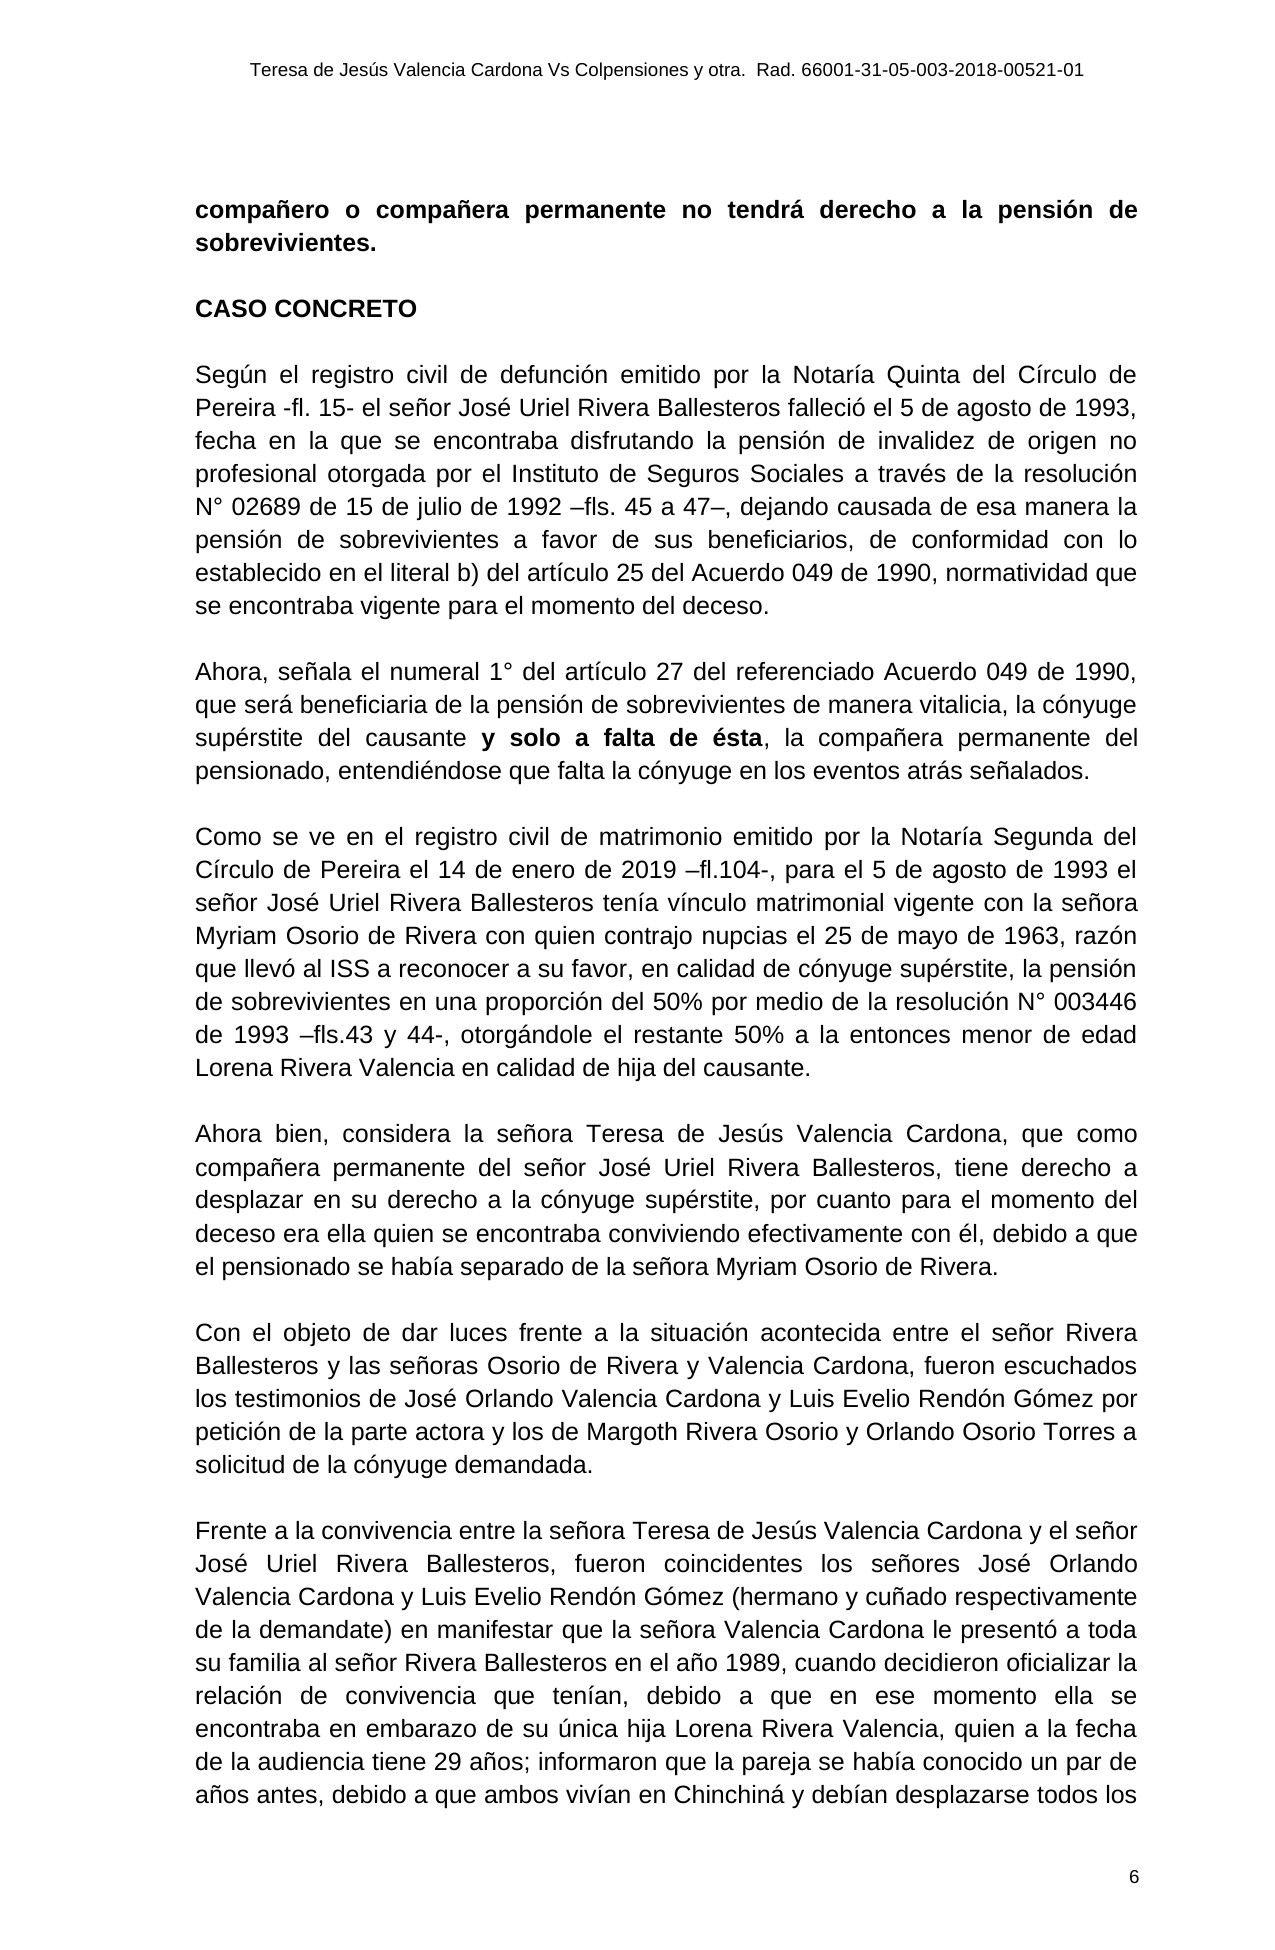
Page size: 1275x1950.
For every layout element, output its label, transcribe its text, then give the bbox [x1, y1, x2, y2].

text Como se ve en el registro civil de matrimonio emitido por la Notaría Segunda del Círculo de Pereira el 14 de enero de 2019 –fl.104-, para el 5 de agosto de 1993 el señor José Uriel Rivera Ballesteros tenía vínculo matrimonial vigente con la señora Myriam Osorio de Rivera con quien contrajo nupcias el 25 de mayo de 1963, razón que llevó al ISS a reconocer a su favor, en calidad de cónyuge supérstite, la pensión de sobrevivientes en una proporción del 50% por medio de la resolución N° 003446 de 1993 –fls.43 y 44-, otorgándole el restante 50% a la entonces menor de edad Lorena Rivera Valencia en calidad de hija del causante. [195, 822, 1139, 1082]
text CASO CONCRETO [195, 294, 1139, 323]
text Con el objeto de dar luces frente a la situación acontecida entre el señor Rivera Ballesteros y las señoras Osorio de Rivera y Valencia Cardona, fueron escuchados los testimonios de José Orlando Valencia Cardona y Luis Evelio Rendón Gómez por petición de la parte actora y los de Margoth Rivera Osorio y Orlando Osorio Torres a solicitud de la cónyuge demandada. [195, 1318, 1139, 1478]
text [195, 1516, 1139, 1809]
text Ahora, señala el numeral 1° del artículo 27 del referenciado Acuerdo 049 de 1990, que será beneficiaria de la pensión de sobrevivientes de manera vitalicia, la cónyuge supérstite del causante y solo a falta de ésta, la compañera permanente del pensionado, entendiéndose que falta la cónyuge en los eventos atrás señalados. [195, 657, 1139, 785]
text Ahora bien, considera la señora Teresa de Jesús Valencia Cardona, que como compañera permanente del señor José Uriel Rivera Ballesteros, tiene derecho a desplazar en su derecho a la cónyuge supérstite, por cuanto para el momento del deceso era ella quien se encontraba conviviendo efectivamente con él, debido a que el pensionado se había separado de la señora Myriam Osorio de Rivera. [195, 1119, 1139, 1280]
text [195, 195, 1139, 257]
text Según el registro civil de defunción emitido por la Notaría Quinta del Círculo de Pereira -fl. 15- el señor José Uriel Rivera Ballesteros falleció el 5 de agosto de 1993, fecha en la que se encontraba disfrutando la pensión de invalidez de origen no profesional otorgada por el Instituto de Seguros Sociales a través de la resolución N° 02689 de 15 de julio de 1992 –fls. 45 a 47–, dejando causada de esa manera la pensión de sobrevivientes a favor de sus beneficiarios, de conformidad con lo establecido en el literal b) del artículo 25 del Acuerdo 049 de 1990, normatividad que se encontraba vigente para el momento del deceso. [195, 360, 1139, 620]
